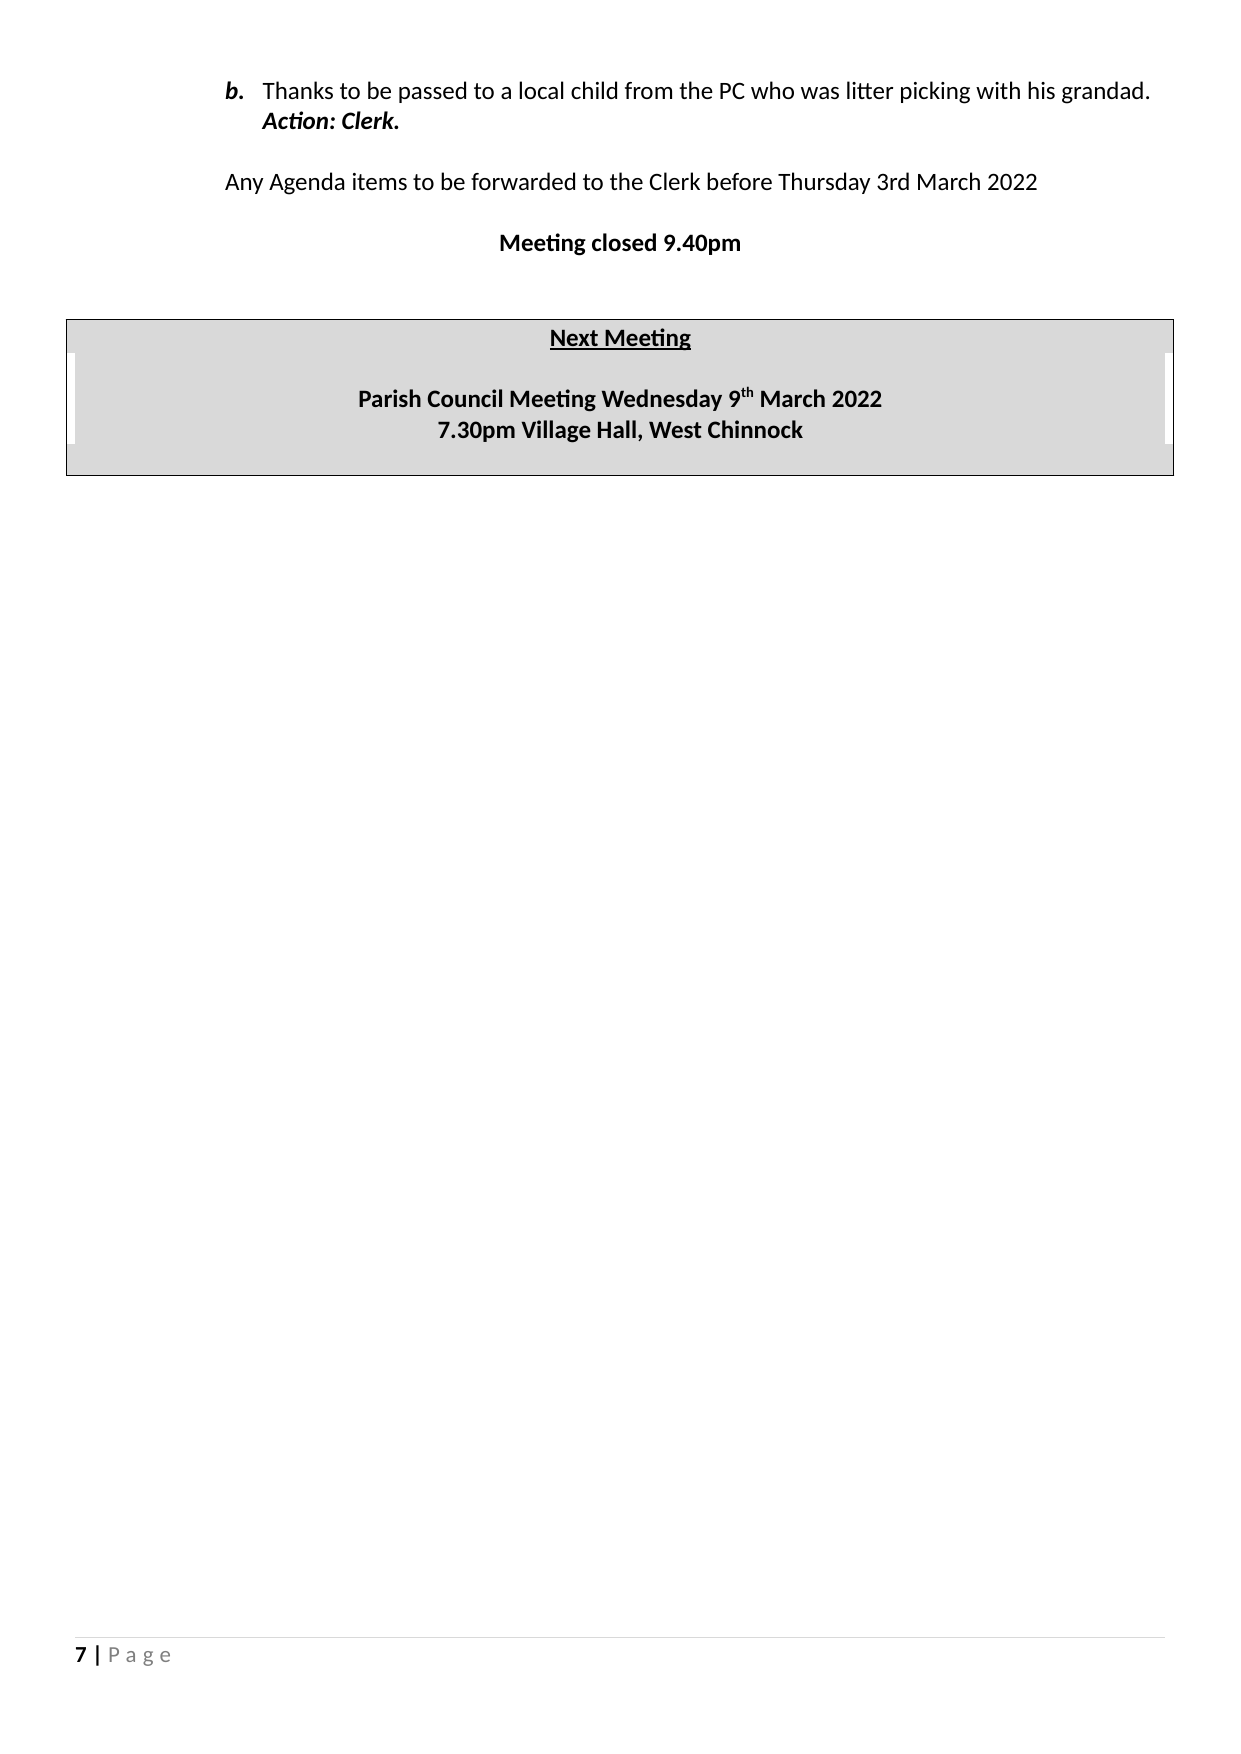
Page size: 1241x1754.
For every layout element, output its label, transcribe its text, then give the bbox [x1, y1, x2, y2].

text Any Agenda items to be forwarded to the Clerk before Thursday 3rd March 2022 [150, 167, 1165, 197]
list Thanks to be passed to a local child from the PC who was litter picking with his grandad. Action: Clerk. [225, 75, 1165, 136]
text 7.30pm Village Hall, West Chinnock [75, 414, 1165, 441]
text Meeting closed 9.40pm [75, 228, 1165, 258]
text Next Meeting [67, 320, 1173, 353]
text Parish Council Meeting Wednesday 9th March 2022 [75, 383, 1165, 414]
